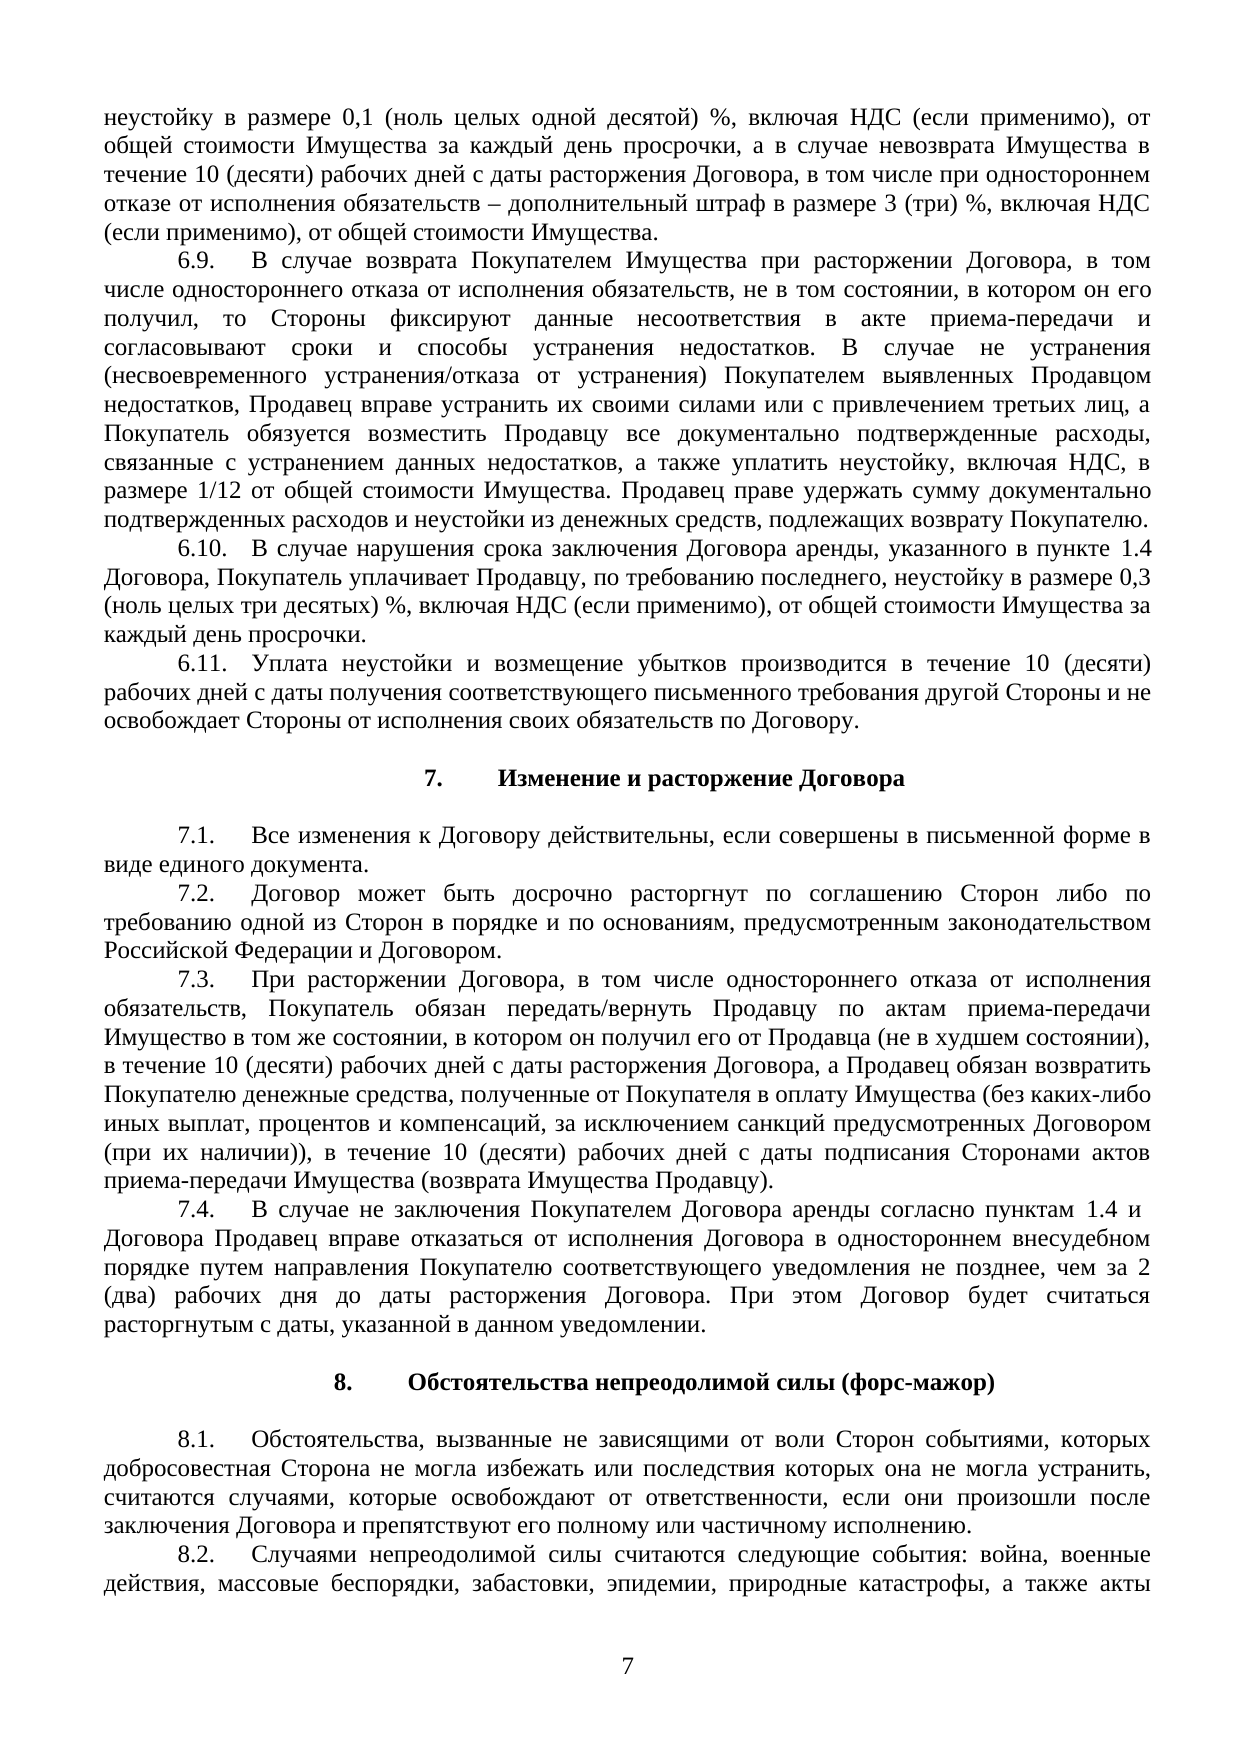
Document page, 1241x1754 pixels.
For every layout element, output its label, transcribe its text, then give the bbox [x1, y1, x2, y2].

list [103, 1539, 1152, 1597]
list Обстоятельства, вызванные не зависящими от воли Сторон событиями, которых добросовестная Сторона не могла избежать или последствия которых она не могла устранить, считаются случаями, которые освобождают от ответственности, если они произошли после заключения Договора и препятствуют его полному или частичному исполнению. [103, 1424, 1152, 1539]
list При расторжении Договора, в том числе одностороннего отказа от исполнения обязательств, Покупатель обязан передать/вернуть Продавцу по актам приема-передачи Имущество в том же состоянии, в котором он получил его от Продавца (не в худшем состоянии), в течение 10 (десяти) рабочих дней с даты расторжения Договора, а Продавец обязан возвратить Покупателю денежные средства, полученные от Покупателя в оплату Имущества (без каких-либо иных выплат, процентов и компенсаций, за исключением санкций предусмотренных Договором (при их наличии)), в течение 10 (десяти) рабочих дней с даты подписания Сторонами актов приема-передачи Имущества (возврата Имущества Продавцу). [103, 964, 1152, 1194]
list Изменение и расторжение Договора [103, 763, 1152, 792]
list В случае нарушения срока заключения Договора аренды, указанного в пункте 1.4 Договора, Покупатель уплачивает Продавцу, по требованию последнего, неустойку в размере 0,3 (ноль целых три десятых) %, включая НДС (если применимо), от общей стоимости Имущества за каждый день просрочки. [103, 533, 1152, 648]
list В случае не заключения Покупателем Договора аренды согласно пунктам 1.4 и 1.5 Договора Продавец вправе отказаться от исполнения Договора в одностороннем внесудебном порядке путем направления Покупателю соответствующего уведомления не позднее, чем за 2 (два) рабочих дня до даты расторжения Договора. При этом Договор будет считаться расторгнутым с даты, указанной в данном уведомлении. [103, 1194, 1152, 1338]
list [103, 102, 1152, 246]
list В случае возврата Покупателем Имущества при расторжении Договора, в том числе одностороннего отказа от исполнения обязательств, не в том состоянии, в котором он его получил, то Стороны фиксируют данные несоответствия в акте приема-передачи и согласовывают сроки и способы устранения недостатков. В случае не устранения (несвоевременного устранения/отказа от устранения) Покупателем выявленных Продавцом недостатков, Продавец вправе устранить их своими силами или с привлечением третьих лиц, а Покупатель обязуется возместить Продавцу все документально подтвержденные расходы, связанные с устранением данных недостатков, а также уплатить неустойку, включая НДС, в размере 1/12 от общей стоимости Имущества. Продавец праве удержать сумму документально подтвержденных расходов и неустойки из денежных средств, подлежащих возврату Покупателю. [103, 246, 1152, 533]
list Все изменения к Договору действительны, если совершены в письменной форме в виде единого документа. [103, 821, 1152, 878]
list Обстоятельства непреодолимой силы (форс-мажор) [103, 1367, 1152, 1396]
list Договор может быть досрочно расторгнут по соглашению Сторон либо по требованию одной из Сторон в порядке и по основаниям, предусмотренным законодательством Российской Федерации и Договором. [103, 878, 1152, 964]
list Уплата неустойки и возмещение убытков производится в течение 10 (десяти) рабочих дней с даты получения соответствующего письменного требования другой Стороны и не освобождает Стороны от исполнения своих обязательств по Договору. [103, 648, 1152, 734]
